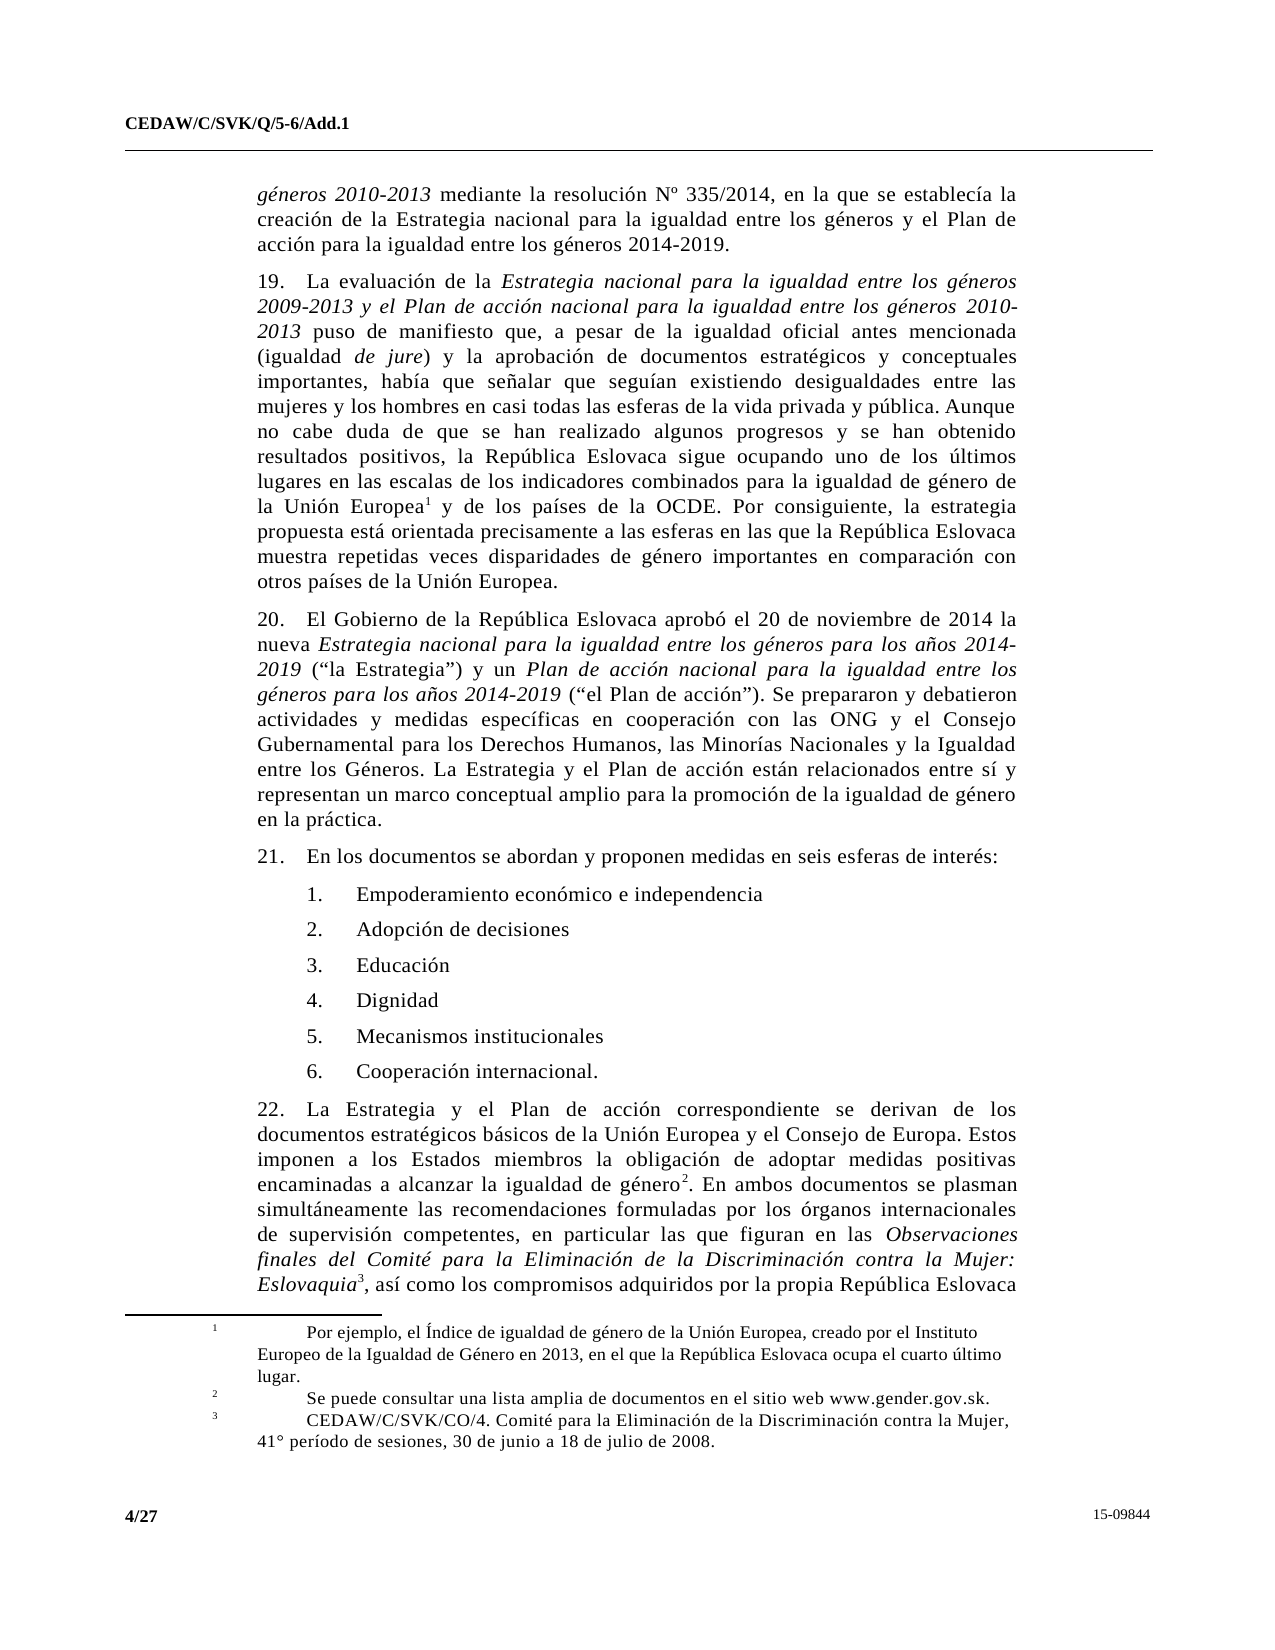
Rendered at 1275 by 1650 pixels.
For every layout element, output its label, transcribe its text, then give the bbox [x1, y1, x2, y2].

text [257, 181, 1018, 256]
text 5. Mecanismos institucionales [257, 1023, 1018, 1048]
text 2. Adopción de decisiones [257, 917, 1018, 942]
text 19. La evaluación de la Estrategia nacional para la igualdad entre los géneros 2009-2013 y el Plan de acción nacional para la igualdad entre los géneros 2010-2013 puso de manifiesto que, a pesar de la igualdad oficial antes mencionada (igualdad de jure) y la aprobación de documentos estratégicos y conceptuales importantes, había que señalar que seguían existiendo desigualdades entre las mujeres y los hombres en casi todas las esferas de la vida privada y pública. Aunque no cabe duda de que se han realizado algunos progresos y se han obtenido resultados positivos, la República Eslovaca sigue ocupando uno de los últimos lugares en las escalas de los indicadores combinados para la igualdad de género de la Unión Europea y de los países de la OCDE. Por consiguiente, la estrategia propuesta está orientada precisamente a las esferas en las que la República Eslovaca muestra repetidas veces disparidades de género importantes en comparación con otros países de la Unión Europea. [257, 269, 1018, 594]
text 4. Dignidad [257, 988, 1018, 1013]
text 3. Educación [257, 952, 1018, 977]
text 6. Cooperación internacional. [257, 1058, 1018, 1083]
text 20. El Gobierno de la República Eslovaca aprobó el 20 de noviembre de 2014 la nueva Estrategia nacional para la igualdad entre los géneros para los años 2014-2019 (“la Estrategia”) y un Plan de acción nacional para la igualdad entre los géneros para los años 2014-2019 (“el Plan de acción”). Se prepararon y debatieron actividades y medidas específicas en cooperación con las ONG y el Consejo Gubernamental para los Derechos Humanos, las Minorías Nacionales y la Igualdad entre los Géneros. La Estrategia y el Plan de acción están relacionados entre sí y representan un marco conceptual amplio para la promoción de la igualdad de género en la práctica. [257, 606, 1018, 831]
text 21. En los documentos se abordan y proponen medidas en seis esferas de interés: [257, 844, 1018, 869]
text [257, 1096, 1018, 1296]
text 1. Empoderamiento económico e independencia [257, 881, 1018, 906]
